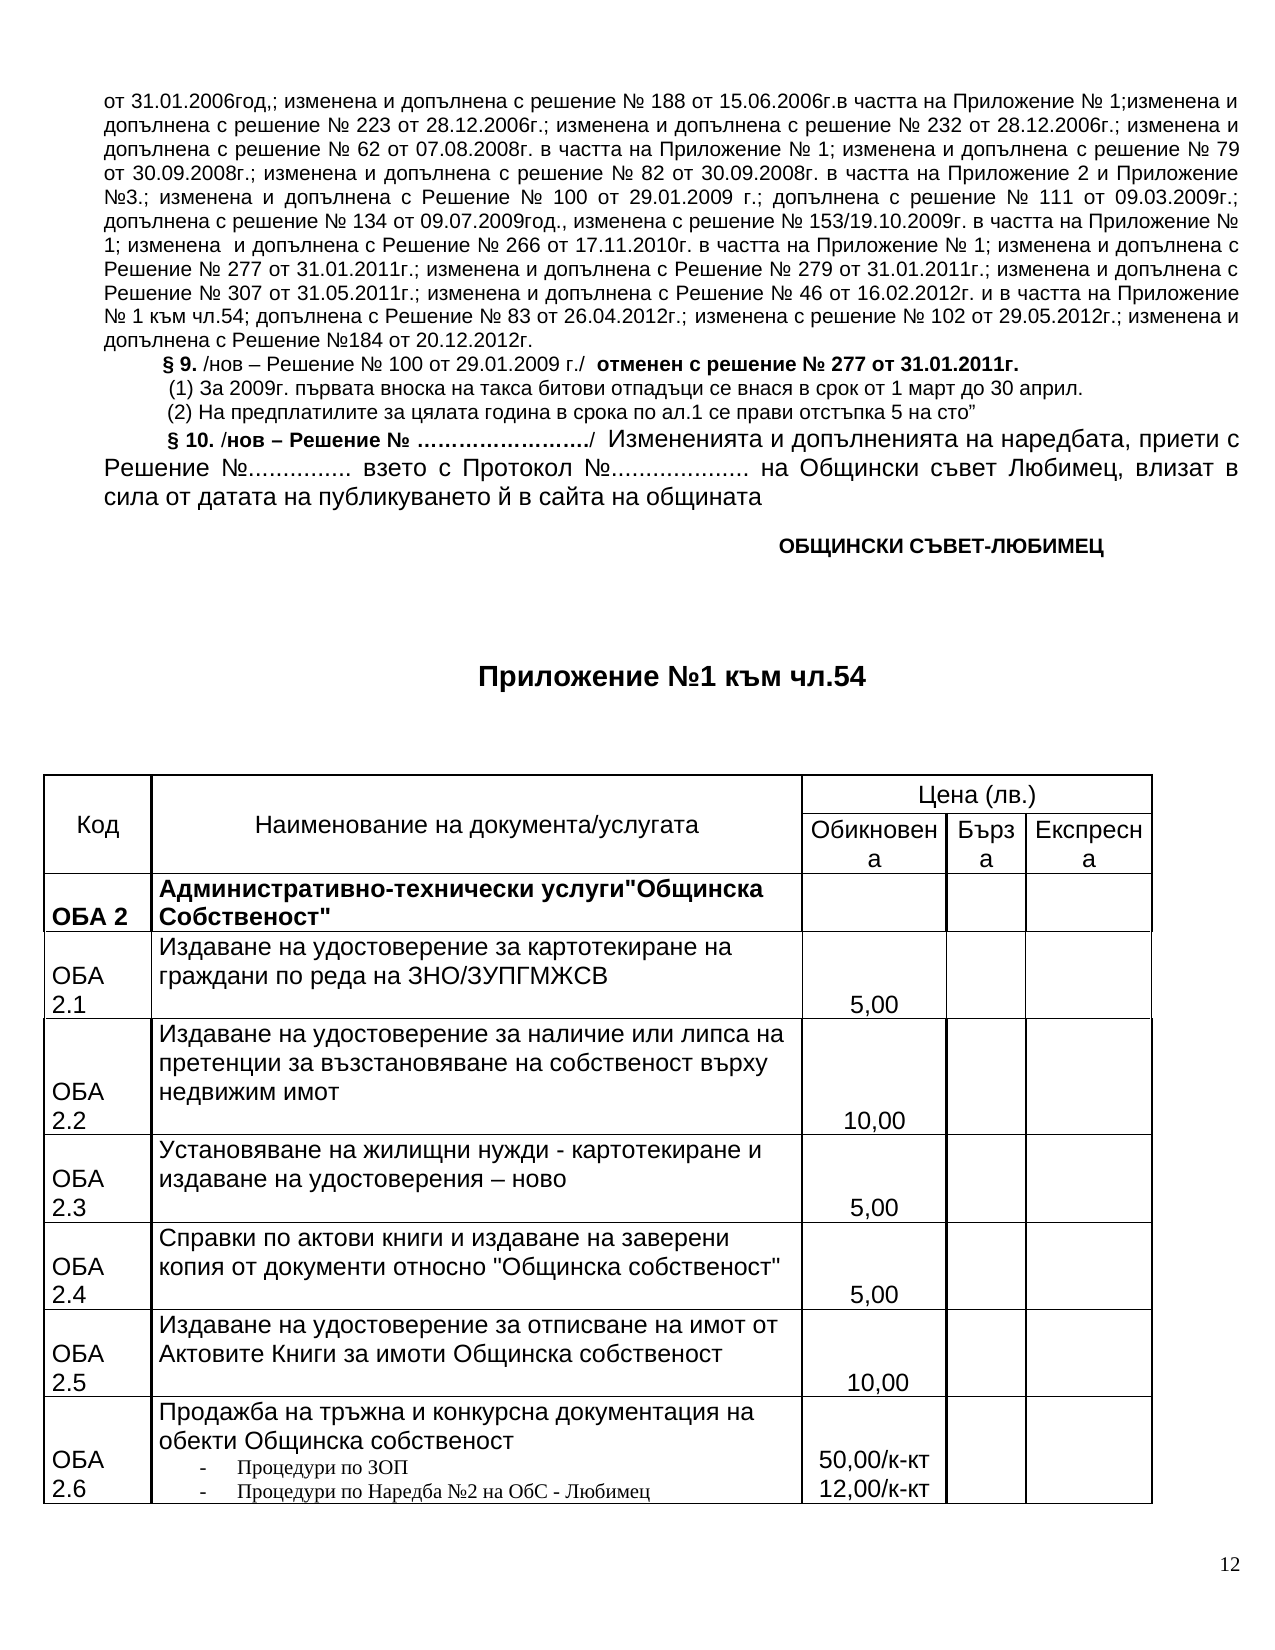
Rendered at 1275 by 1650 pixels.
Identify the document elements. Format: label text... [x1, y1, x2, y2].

table_cell 10,00 [803, 1019, 945, 1134]
table_cell Издаване на удостоверение за картотекиране на граждани по реда на ЗНО/ЗУПГМЖСВ [152, 932, 802, 1018]
table_cell 5,00 [803, 932, 946, 1018]
table_cell ОБА 2.3 [45, 1135, 150, 1222]
table_cell ОБА 2.2 [45, 1019, 150, 1134]
text (2) На предплатилите за цялата година в срока по ал.1 се прави отстъпка 5 на сто” [103, 400, 1240, 424]
text Приложение №1 към чл.54 [103, 659, 1240, 692]
table_cell [1026, 931, 1151, 1018]
text § 9. /нов – Решение № 100 от 29.01.2009 г./ отменен с решение № 277 от 31.01.2011г. [103, 352, 1240, 376]
table_cell ОБА 2.4 [45, 1223, 150, 1309]
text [103, 89, 1240, 352]
table_cell [803, 874, 945, 931]
text (1) За 2009г. първата вноска на такса битови отпадъци се внася в срок от 1 март до 30 април. [103, 376, 1240, 400]
table_header Наименование на документа/услугата [153, 776, 801, 872]
table_cell Административно-технически услуги"Общинска Собственост" [153, 874, 801, 931]
table_cell ОБА 2 [45, 874, 150, 931]
table_cell ОБА 2.6 [45, 1397, 150, 1503]
table_cell Продажба на тръжна и конкурсна документация на обекти Общинска собственост Процедури по ЗОП Процедури по Наредба №2 на ОбС - Любимец [153, 1397, 801, 1503]
table_cell [1027, 1397, 1151, 1503]
text § 10. /нов – Решение № ……………………./ Измененията и допълненията на наредбата, приети с Решение №............... взето с Протокол №.................... на Общински съвет Любимец, влизат в сила от датата на публикуването й в сайта на общината [103, 424, 1240, 510]
table_cell [948, 1310, 1025, 1396]
table_header Код [45, 776, 150, 872]
table_cell [1027, 1135, 1151, 1222]
table_cell 10,00 [803, 1310, 945, 1396]
table_cell ОБА 2.5 [45, 1310, 150, 1396]
table_cell Обикновена [803, 814, 945, 872]
table_cell Издаване на удостоверение за наличие или липса на претенции за възстановяване на собственост върху недвижим имот [153, 1019, 801, 1134]
table_cell [948, 874, 1025, 931]
table_cell 5,00 [803, 1135, 945, 1222]
table_cell [948, 1397, 1025, 1503]
table_cell [1027, 1223, 1151, 1309]
table_cell [1027, 1018, 1151, 1134]
table_cell [1027, 874, 1151, 931]
table_cell Издаване на удостоверение за отписване на имот от Актовите Книги за имоти Общинска собственост [153, 1310, 801, 1396]
table_cell Експресна [1027, 814, 1151, 872]
table_cell Бърза [948, 814, 1025, 872]
table_cell 5,00 [803, 1223, 945, 1309]
table_cell [948, 1223, 1025, 1309]
table_cell [1027, 1310, 1151, 1396]
table_cell ОБА 2.1 [45, 932, 151, 1018]
table_cell Установяване на жилищни нужди - картотекиране и издаване на удостоверения – ново [153, 1135, 801, 1222]
table_cell Справки по актови книги и издаване на заверени копия от документи относно "Общинска собственост" [153, 1223, 801, 1309]
table_header Цена (лв.) [803, 776, 1151, 813]
table_cell [948, 1019, 1025, 1134]
text ОБЩИНСКИ СЪВЕТ-ЛЮБИМЕЦ [778, 534, 1240, 558]
table_cell 50,00/к-кт 12,00/к-кт [803, 1397, 945, 1503]
table_cell [947, 932, 1025, 1018]
table_cell [948, 1135, 1025, 1222]
